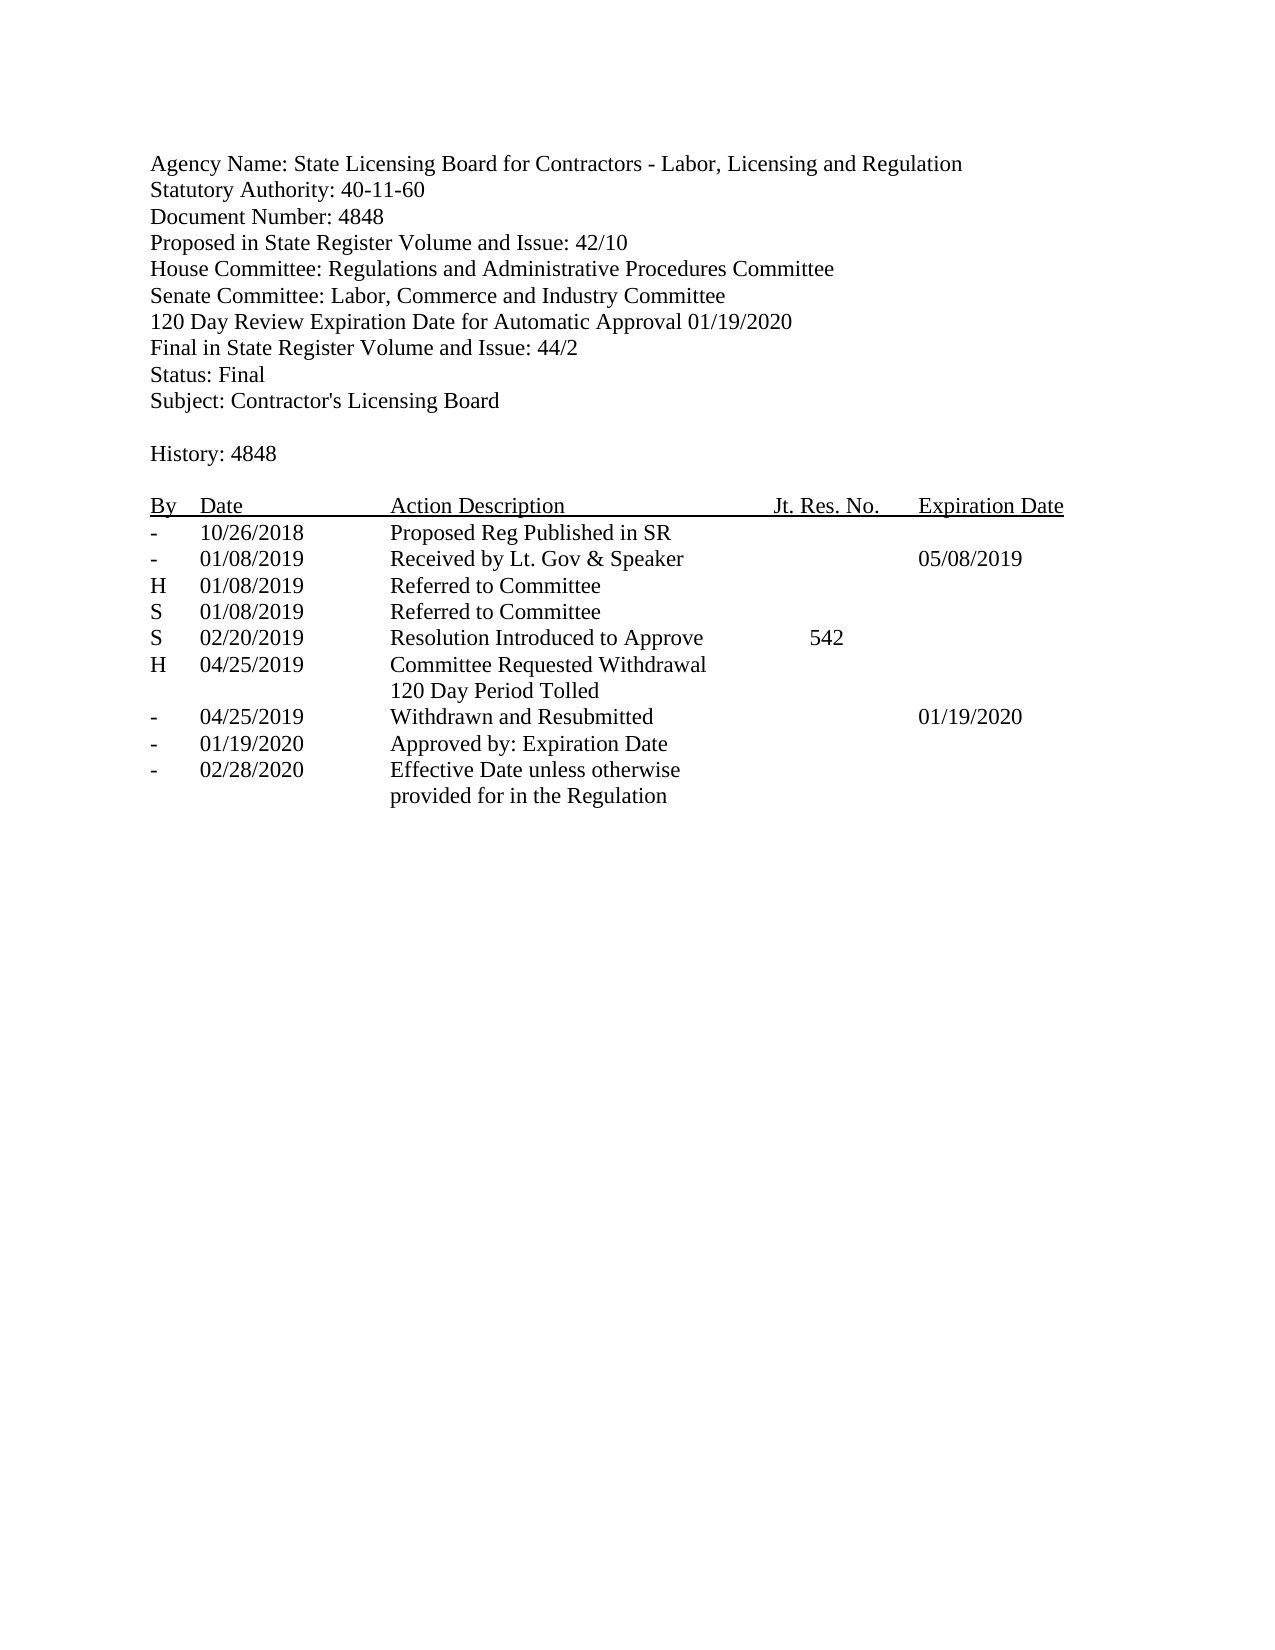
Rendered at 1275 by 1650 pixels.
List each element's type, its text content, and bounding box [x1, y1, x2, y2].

text Document Number: 4848 [150, 203, 1125, 229]
text Proposed in State Register Volume and Issue: 42/10 [150, 229, 1125, 255]
text History: 4848 [150, 440, 1125, 466]
text - 01/08/2019 Received by Lt. Gov & Speaker 05/08/2019 [150, 545, 1125, 572]
text Status: Final [150, 361, 1125, 387]
text 120 Day Review Expiration Date for Automatic Approval 01/19/2020 [150, 308, 1125, 334]
text - 10/26/2018 Proposed Reg Published in SR [150, 519, 1125, 545]
text Subject: Contractor's Licensing Board [150, 387, 1125, 413]
text H 01/08/2019 Referred to Committee [150, 572, 1125, 598]
text 120 Day Period Tolled [150, 677, 1125, 703]
text House Committee: Regulations and Administrative Procedures Committee [150, 255, 1125, 282]
text - 04/25/2019 Withdrawn and Resubmitted 01/19/2020 [150, 703, 1125, 730]
text Senate Committee: Labor, Commerce and Industry Committee [150, 282, 1125, 308]
text - 02/28/2020 Effective Date unless otherwise [150, 756, 1125, 782]
text Agency Name: State Licensing Board for Contractors - Labor, Licensing and Regulation [150, 150, 1125, 176]
text provided for in the Regulation [150, 782, 1125, 809]
text S 01/08/2019 Referred to Committee [150, 598, 1125, 624]
text H 04/25/2019 Committee Requested Withdrawal [150, 651, 1125, 677]
text Statutory Authority: 40-11-60 [150, 176, 1125, 203]
text Final in State Register Volume and Issue: 44/2 [150, 334, 1125, 361]
text - 01/19/2020 Approved by: Expiration Date [150, 730, 1125, 756]
text S 02/20/2019 Resolution Introduced to Approve 542 [150, 624, 1125, 651]
text By Date Action Description Jt. Res. No. Expiration Date [150, 493, 1125, 519]
